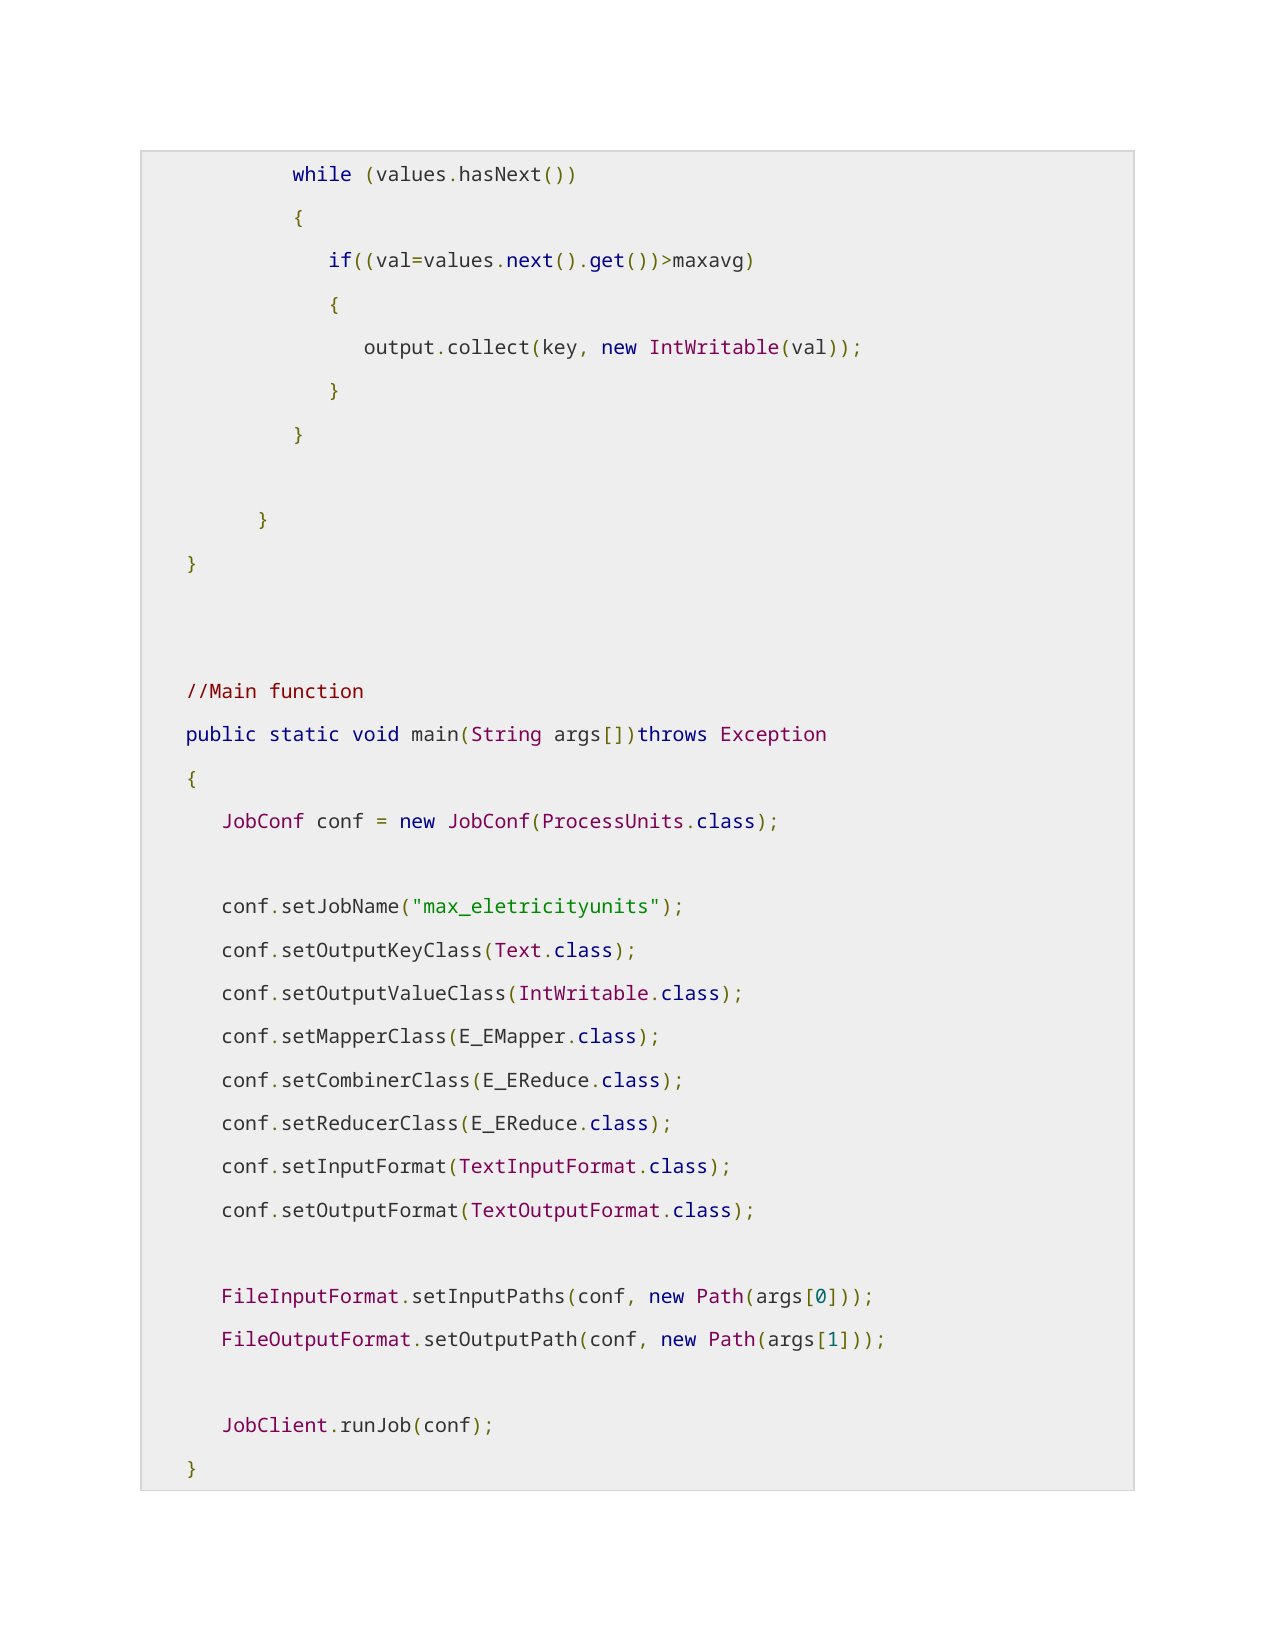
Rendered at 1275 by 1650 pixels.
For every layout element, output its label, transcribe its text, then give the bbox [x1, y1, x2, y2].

text FileOutputFormat.setOutputPath(conf, new Path(args[1])); [142, 1315, 1133, 1352]
text conf.setOutputValueClass(IntWritable.class); [142, 969, 1133, 1006]
text { [142, 754, 1133, 791]
text { [142, 193, 1133, 230]
text if((val=values.next().get())>maxavg) [142, 237, 1133, 273]
text conf.setInputFormat(TextInputFormat.class); [142, 1143, 1133, 1180]
text public static void main(String args[])throws Exception [142, 711, 1133, 747]
text } [142, 410, 1133, 447]
text conf.setMapperClass(E_EMapper.class); [142, 1013, 1133, 1050]
text //Main function [142, 667, 1133, 704]
text conf.setJobName("max_eletricityunits"); [142, 883, 1133, 920]
text conf.setCombinerClass(E_EReduce.class); [142, 1056, 1133, 1093]
text while (values.hasNext()) [142, 152, 1133, 187]
text JobConf conf = new JobConf(ProcessUnits.class); [142, 797, 1133, 834]
text } [142, 539, 1133, 576]
text } [142, 496, 1133, 533]
text } [142, 1444, 1133, 1490]
text } [142, 367, 1133, 403]
text conf.setOutputFormat(TextOutputFormat.class); [142, 1186, 1133, 1223]
text JobClient.runJob(conf); [142, 1401, 1133, 1438]
text FileInputFormat.setInputPaths(conf, new Path(args[0])); [142, 1272, 1133, 1309]
text conf.setOutputKeyClass(Text.class); [142, 926, 1133, 963]
text output.collect(key, new IntWritable(val)); [142, 323, 1133, 360]
text { [142, 280, 1133, 317]
text conf.setReducerClass(E_EReduce.class); [142, 1099, 1133, 1136]
